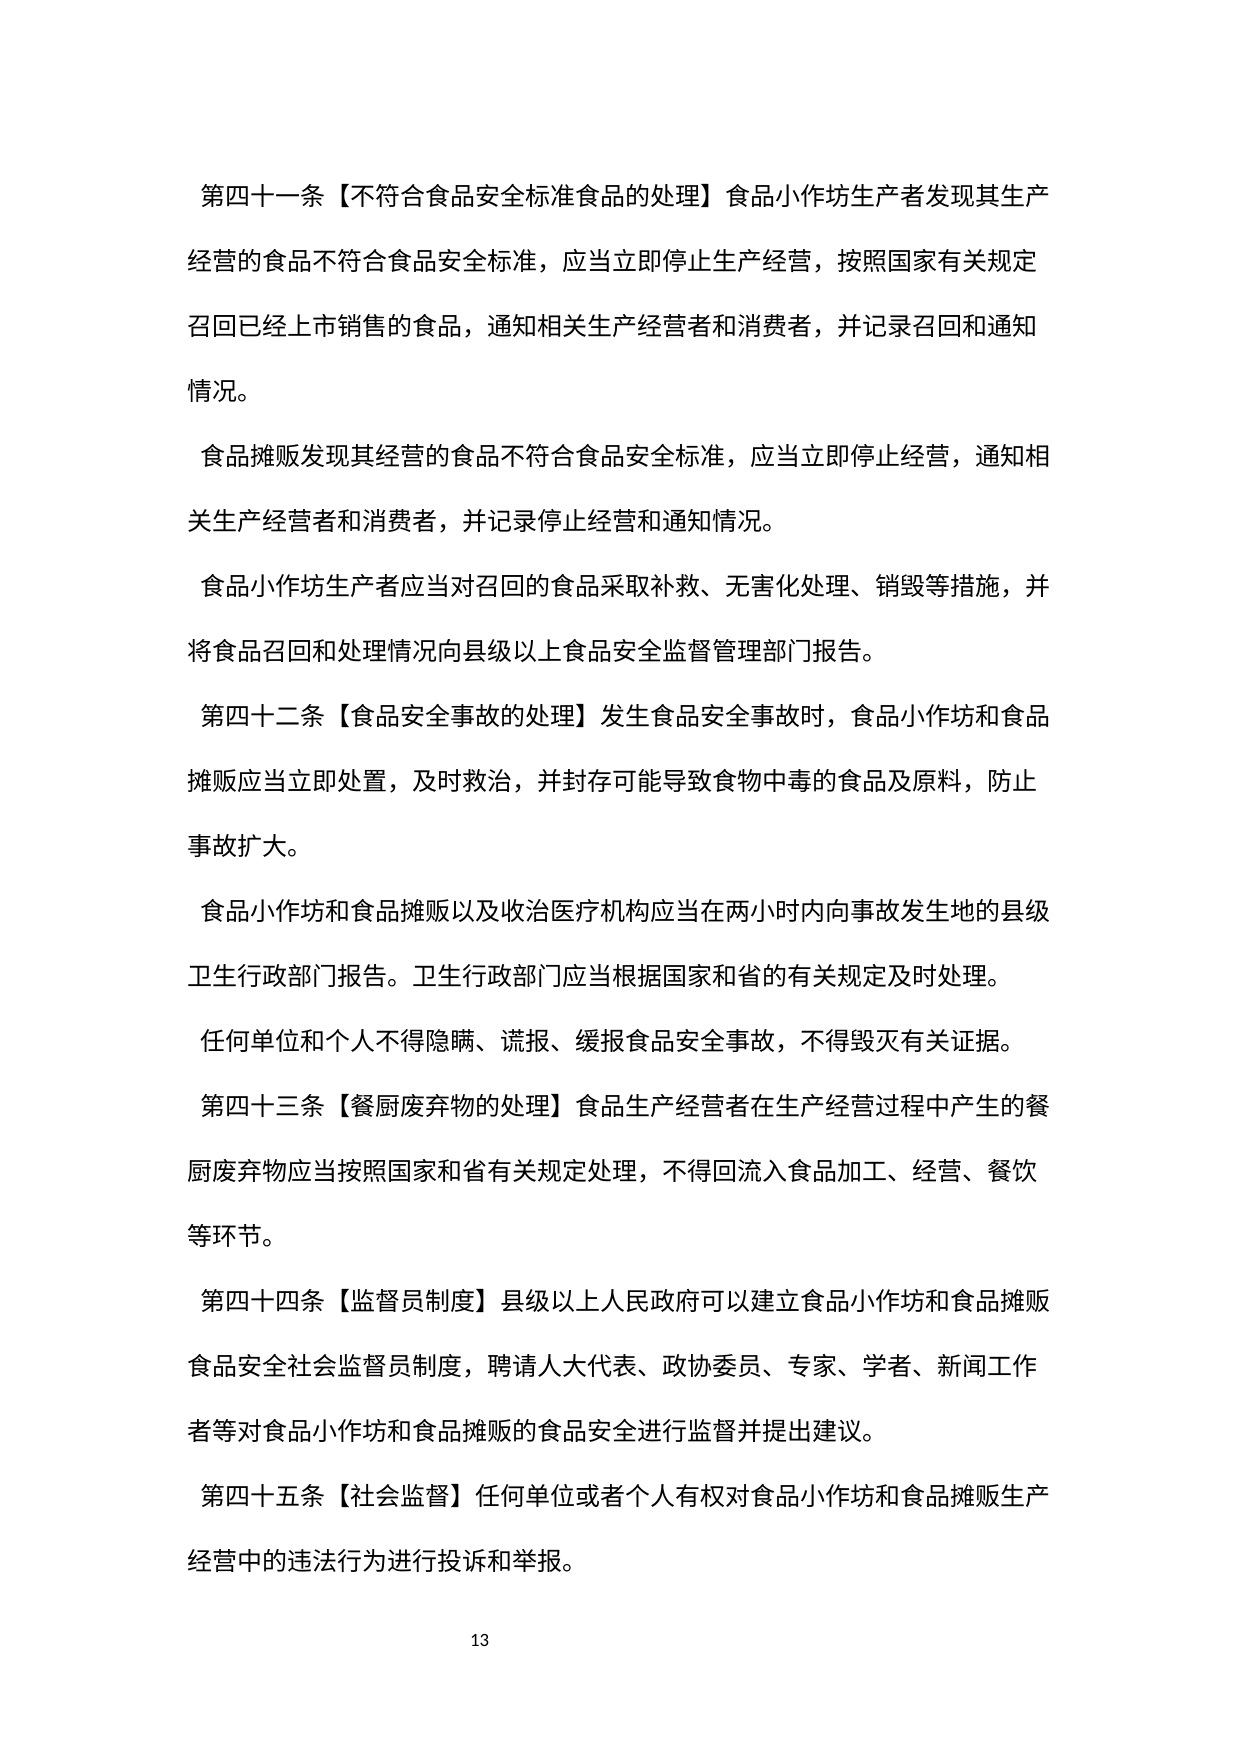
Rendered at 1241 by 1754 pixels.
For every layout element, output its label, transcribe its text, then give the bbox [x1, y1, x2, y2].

text 第四十五条【社会监督】任何单位或者个人有权对食品小作坊和食品摊贩生产经营中的违法行为进行投诉和举报。 [187, 1462, 1053, 1592]
text 食品摊贩发现其经营的食品不符合食品安全标准，应当立即停止经营，通知相关生产经营者和消费者，并记录停止经营和通知情况。 [187, 422, 1053, 552]
text 食品小作坊生产者应当对召回的食品采取补救、无害化处理、销毁等措施，并将食品召回和处理情况向县级以上食品安全监督管理部门报告。 [187, 552, 1053, 682]
text 第四十三条【餐厨废弃物的处理】食品生产经营者在生产经营过程中产生的餐厨废弃物应当按照国家和省有关规定处理，不得回流入食品加工、经营、餐饮等环节。 [187, 1072, 1053, 1267]
text 第四十二条【食品安全事故的处理】发生食品安全事故时，食品小作坊和食品摊贩应当立即处置，及时救治，并封存可能导致食物中毒的食品及原料，防止事故扩大。 [187, 682, 1053, 877]
text 第四十四条【监督员制度】县级以上人民政府可以建立食品小作坊和食品摊贩食品安全社会监督员制度，聘请人大代表、政协委员、专家、学者、新闻工作者等对食品小作坊和食品摊贩的食品安全进行监督并提出建议。 [187, 1267, 1053, 1462]
text 任何单位和个人不得隐瞒、谎报、缓报食品安全事故，不得毁灭有关证据。 [187, 1007, 1053, 1072]
text 食品小作坊和食品摊贩以及收治医疗机构应当在两小时内向事故发生地的县级卫生行政部门报告。卫生行政部门应当根据国家和省的有关规定及时处理。 [187, 877, 1053, 1007]
text 第四十一条【不符合食品安全标准食品的处理】食品小作坊生产者发现其生产经营的食品不符合食品安全标准，应当立即停止生产经营，按照国家有关规定召回已经上市销售的食品，通知相关生产经营者和消费者，并记录召回和通知情况。 [187, 162, 1053, 422]
